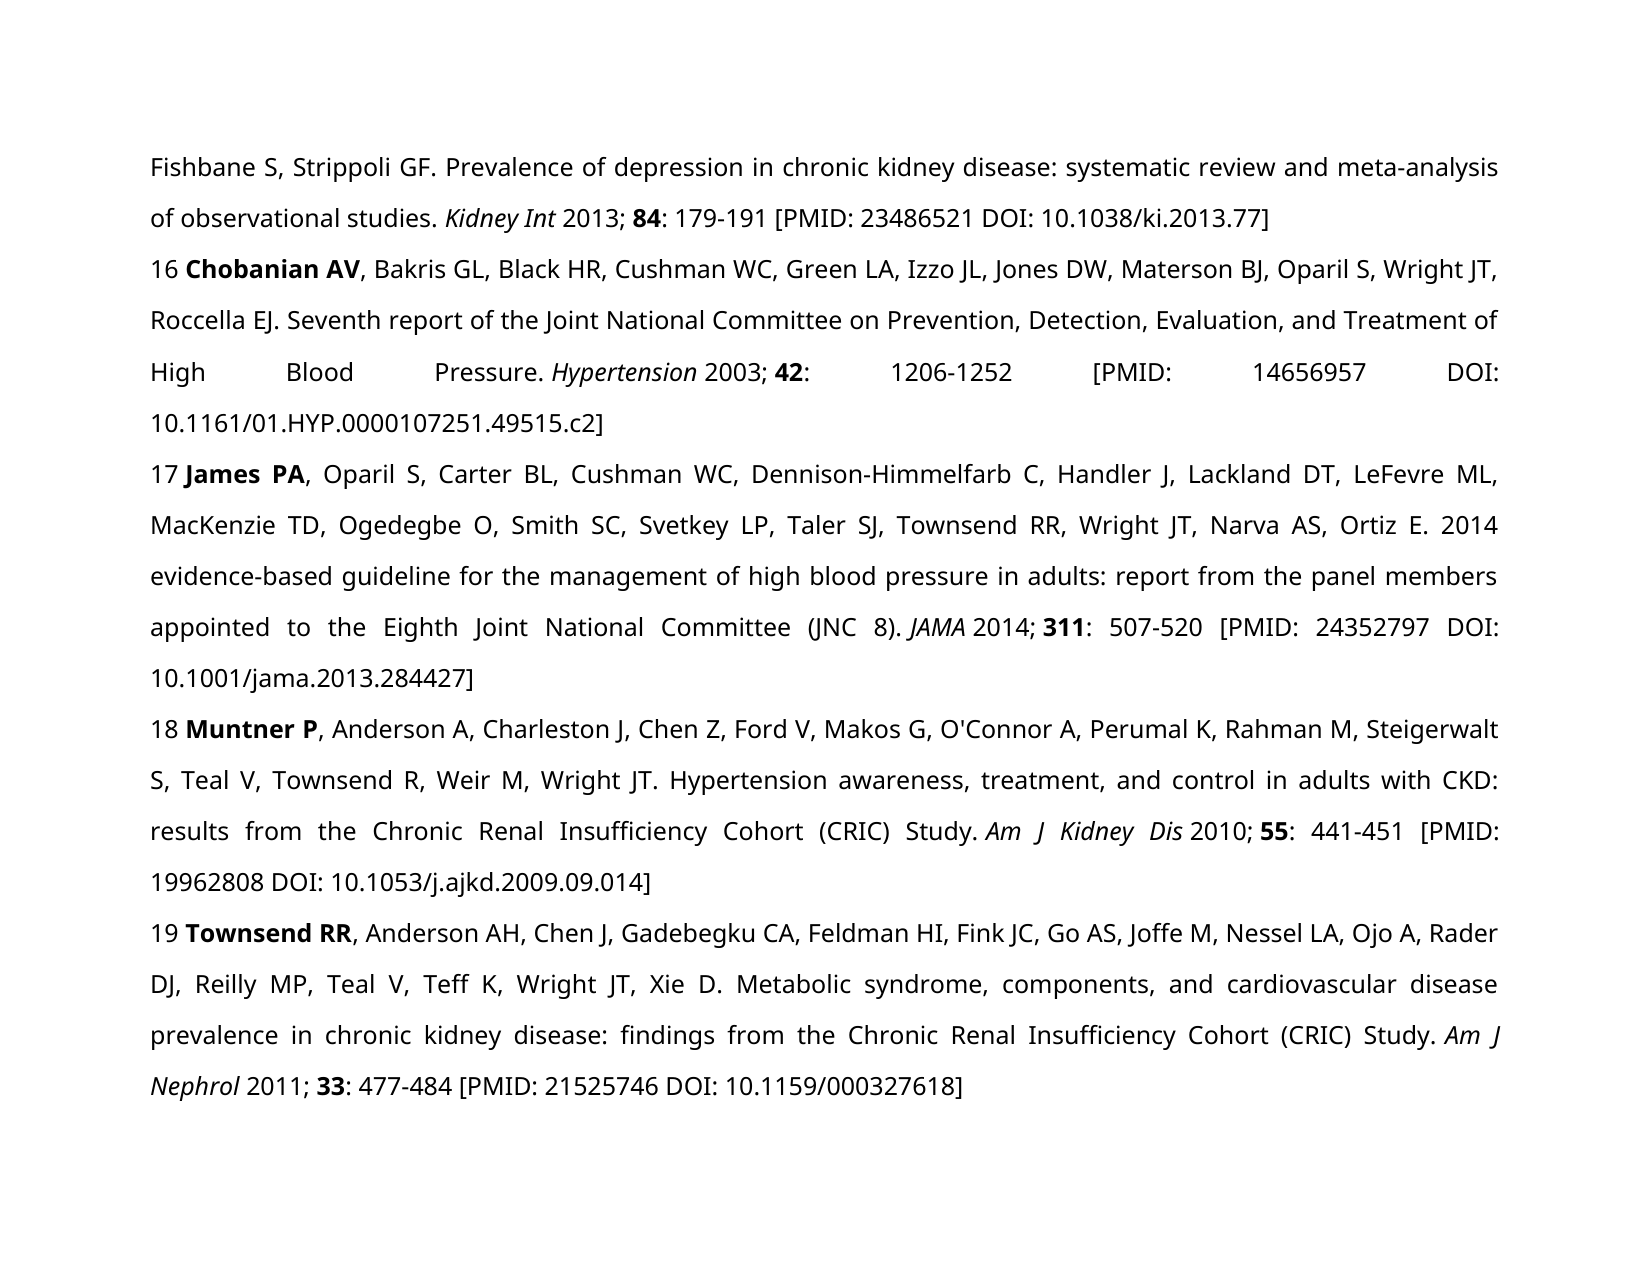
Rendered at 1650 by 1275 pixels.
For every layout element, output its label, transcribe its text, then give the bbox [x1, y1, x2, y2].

text 17 James PA, Oparil S, Carter BL, Cushman WC, Dennison-Himmelfarb C, Handler J, Lackland DT, LeFevre ML, MacKenzie TD, Ogedegbe O, Smith SC, Svetkey LP, Taler SJ, Townsend RR, Wright JT, Narva AS, Ortiz E. 2014 evidence-based guideline for the management of high blood pressure in adults: report from the panel members appointed to the Eighth Joint National Committee (JNC 8). JAMA 2014; 311: 507-520 [PMID: 24352797 DOI: 10.1001/jama.2013.284427] [150, 456, 1500, 694]
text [150, 150, 1500, 235]
text 19 Townsend RR, Anderson AH, Chen J, Gadebegku CA, Feldman HI, Fink JC, Go AS, Joffe M, Nessel LA, Ojo A, Rader DJ, Reilly MP, Teal V, Teff K, Wright JT, Xie D. Metabolic syndrome, components, and cardiovascular disease prevalence in chronic kidney disease: findings from the Chronic Renal Insufficiency Cohort (CRIC) Study. Am J Nephrol 2011; 33: 477-484 [PMID: 21525746 DOI: 10.1159/000327618] [150, 916, 1500, 1103]
text 18 Muntner P, Anderson A, Charleston J, Chen Z, Ford V, Makos G, O'Connor A, Perumal K, Rahman M, Steigerwalt S, Teal V, Townsend R, Weir M, Wright JT. Hypertension awareness, treatment, and control in adults with CKD: results from the Chronic Renal Insufficiency Cohort (CRIC) Study. Am J Kidney Dis 2010; 55: 441-451 [PMID: 19962808 DOI: 10.1053/j.ajkd.2009.09.014] [150, 711, 1500, 899]
text 16 Chobanian AV, Bakris GL, Black HR, Cushman WC, Green LA, Izzo JL, Jones DW, Materson BJ, Oparil S, Wright JT, Roccella EJ. Seventh report of the Joint National Committee on Prevention, Detection, Evaluation, and Treatment of High Blood Pressure. Hypertension 2003; 42: 1206-1252 [PMID: 14656957 DOI: 10.1161/01.HYP.0000107251.49515.c2] [150, 252, 1500, 439]
